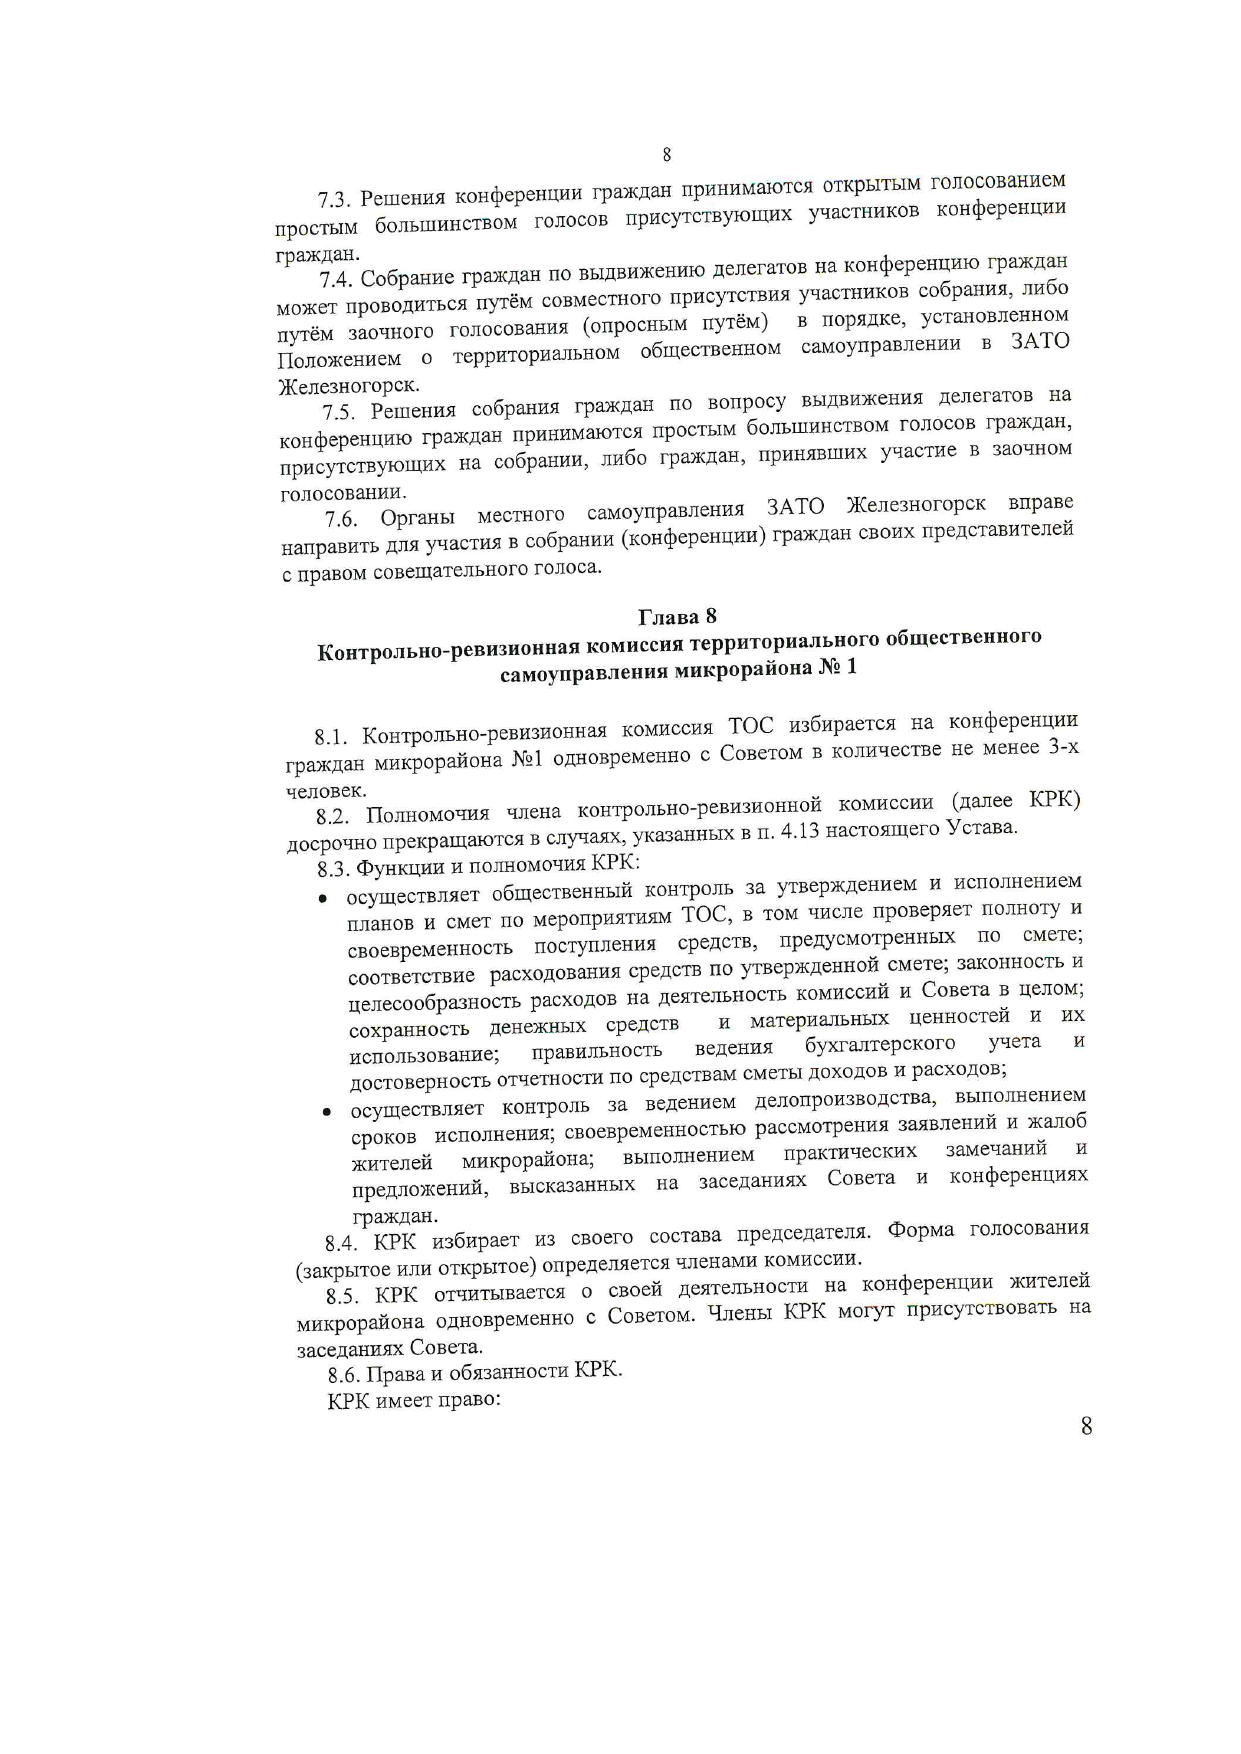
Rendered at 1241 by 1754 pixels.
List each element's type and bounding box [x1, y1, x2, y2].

picture [177, 118, 1152, 1497]
